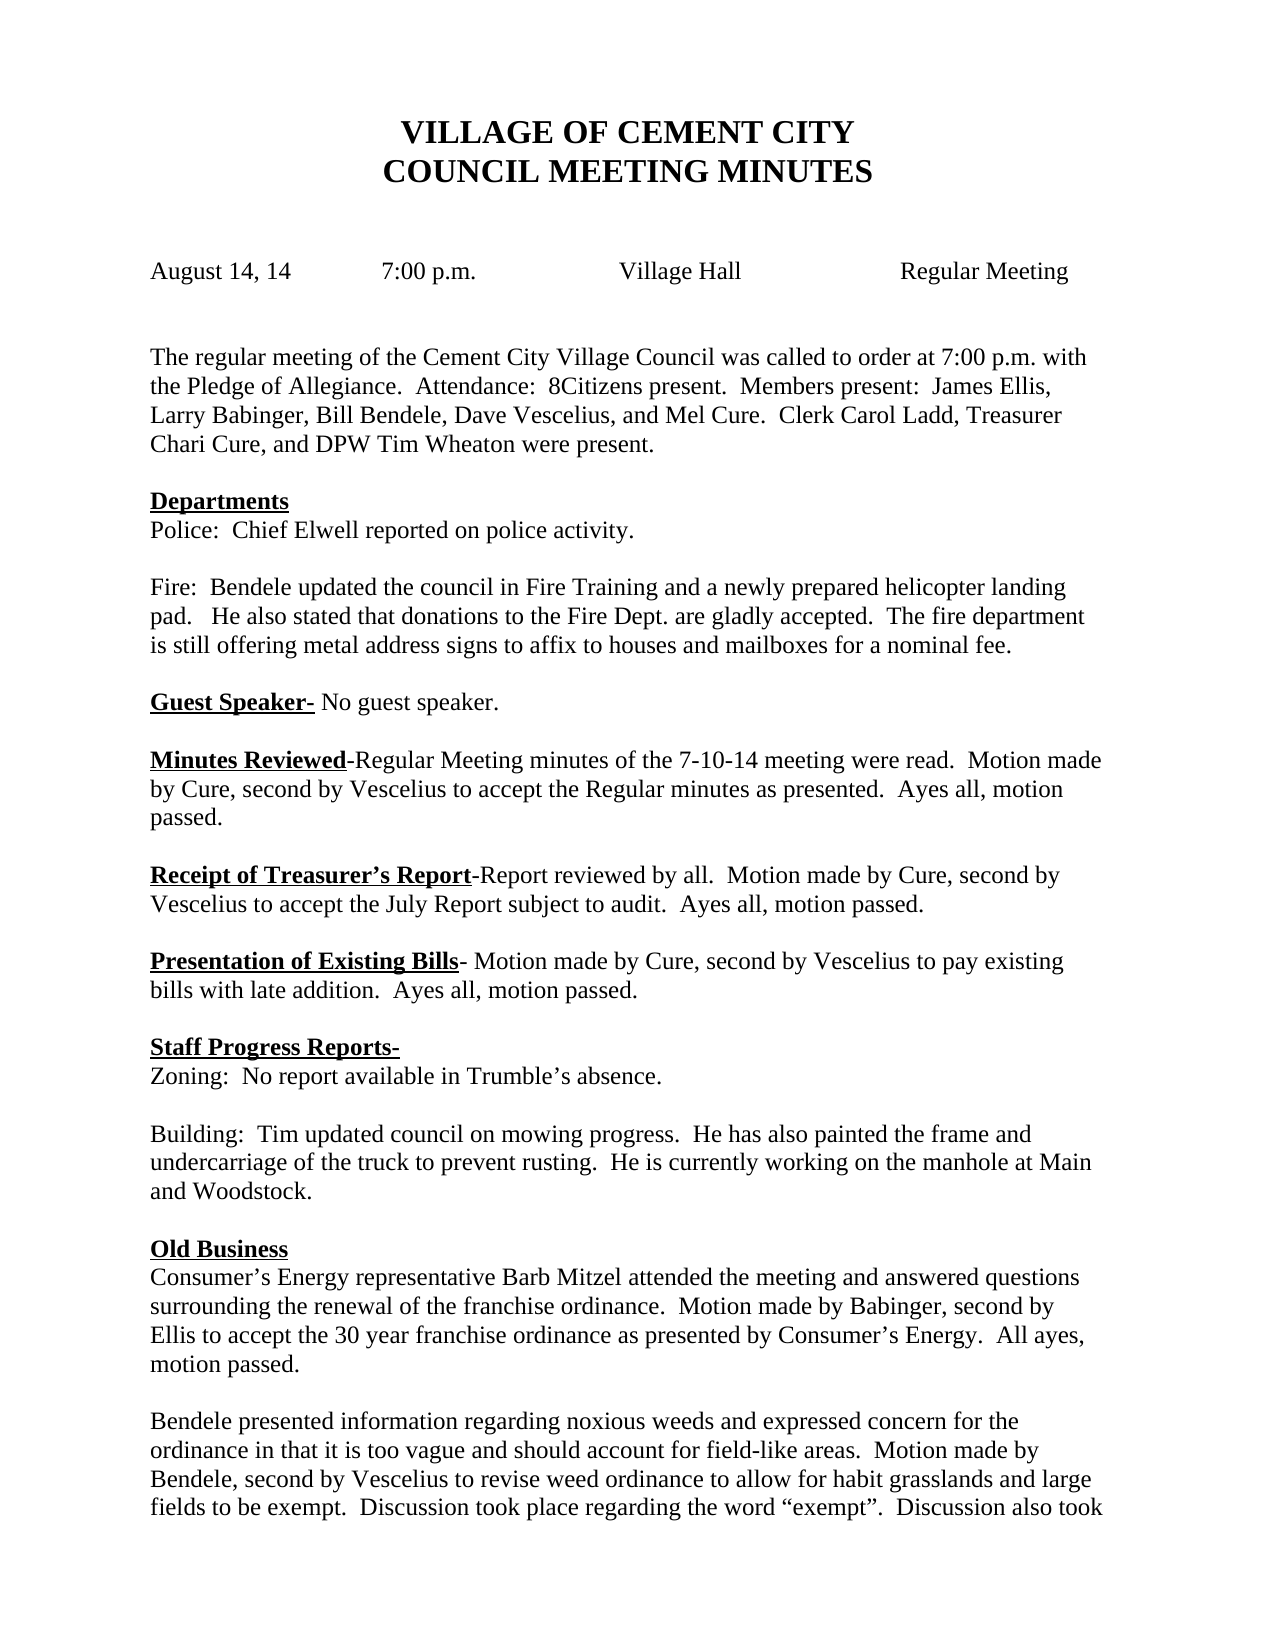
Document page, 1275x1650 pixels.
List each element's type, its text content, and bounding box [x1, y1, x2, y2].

text Old Business [150, 1234, 1106, 1262]
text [150, 1406, 1106, 1521]
text Police: Chief Elwell reported on police activity. [150, 515, 1106, 544]
text Council Meeting Minutes [150, 151, 1106, 189]
text Consumer’s Energy representative Barb Mitzel attended the meeting and answered questions surrounding the renewal of the franchise ordinance. Motion made by Babinger, second by Ellis to accept the 30 year franchise ordinance as presented by Consumer’s Energy. All ayes, motion passed. [150, 1262, 1106, 1377]
text Receipt of Treasurer’s Report-Report reviewed by all. Motion made by Cure, second by Vescelius to accept the July Report subject to audit. Ayes all, motion passed. [150, 860, 1106, 917]
text The regular meeting of the Cement City Village Council was called to order at 7:00 p.m. with the Pledge of Allegiance. Attendance: 8Citizens present. Members present: James Ellis, Larry Babinger, Bill Bendele, Dave Vescelius, and Mel Cure. Clerk Carol Ladd, Treasurer Chari Cure, and DPW Tim Wheaton were present. [150, 342, 1106, 457]
text Village of Cement City [150, 112, 1106, 151]
text Presentation of Existing Bills- Motion made by Cure, second by Vescelius to pay existing bills with late addition. Ayes all, motion passed. [150, 946, 1106, 1004]
text Departments [150, 486, 1106, 515]
text Guest Speaker- No guest speaker. [150, 687, 1106, 716]
text Zoning: No report available in Trumble’s absence. [150, 1061, 1106, 1090]
text Building: Tim updated council on mowing progress. He has also painted the frame and undercarriage of the truck to prevent rusting. He is currently working on the manhole at Main and Woodstock. [150, 1119, 1106, 1205]
text Fire: Bendele updated the council in Fire Training and a newly prepared helicopter landing pad. He also stated that donations to the Fire Dept. are gladly accepted. The fire department is still offering metal address signs to affix to houses and mailboxes for a nominal fee. [150, 572, 1106, 659]
text Minutes Reviewed-Regular Meeting minutes of the 7-10-14 meeting were read. Motion made by Cure, second by Vescelius to accept the Regular minutes as presented. Ayes all, motion passed. [150, 745, 1106, 831]
text August 14, 14 7:00 p.m. Village Hall Regular Meeting [150, 227, 1106, 285]
text Staff Progress Reports- [150, 1032, 1106, 1061]
